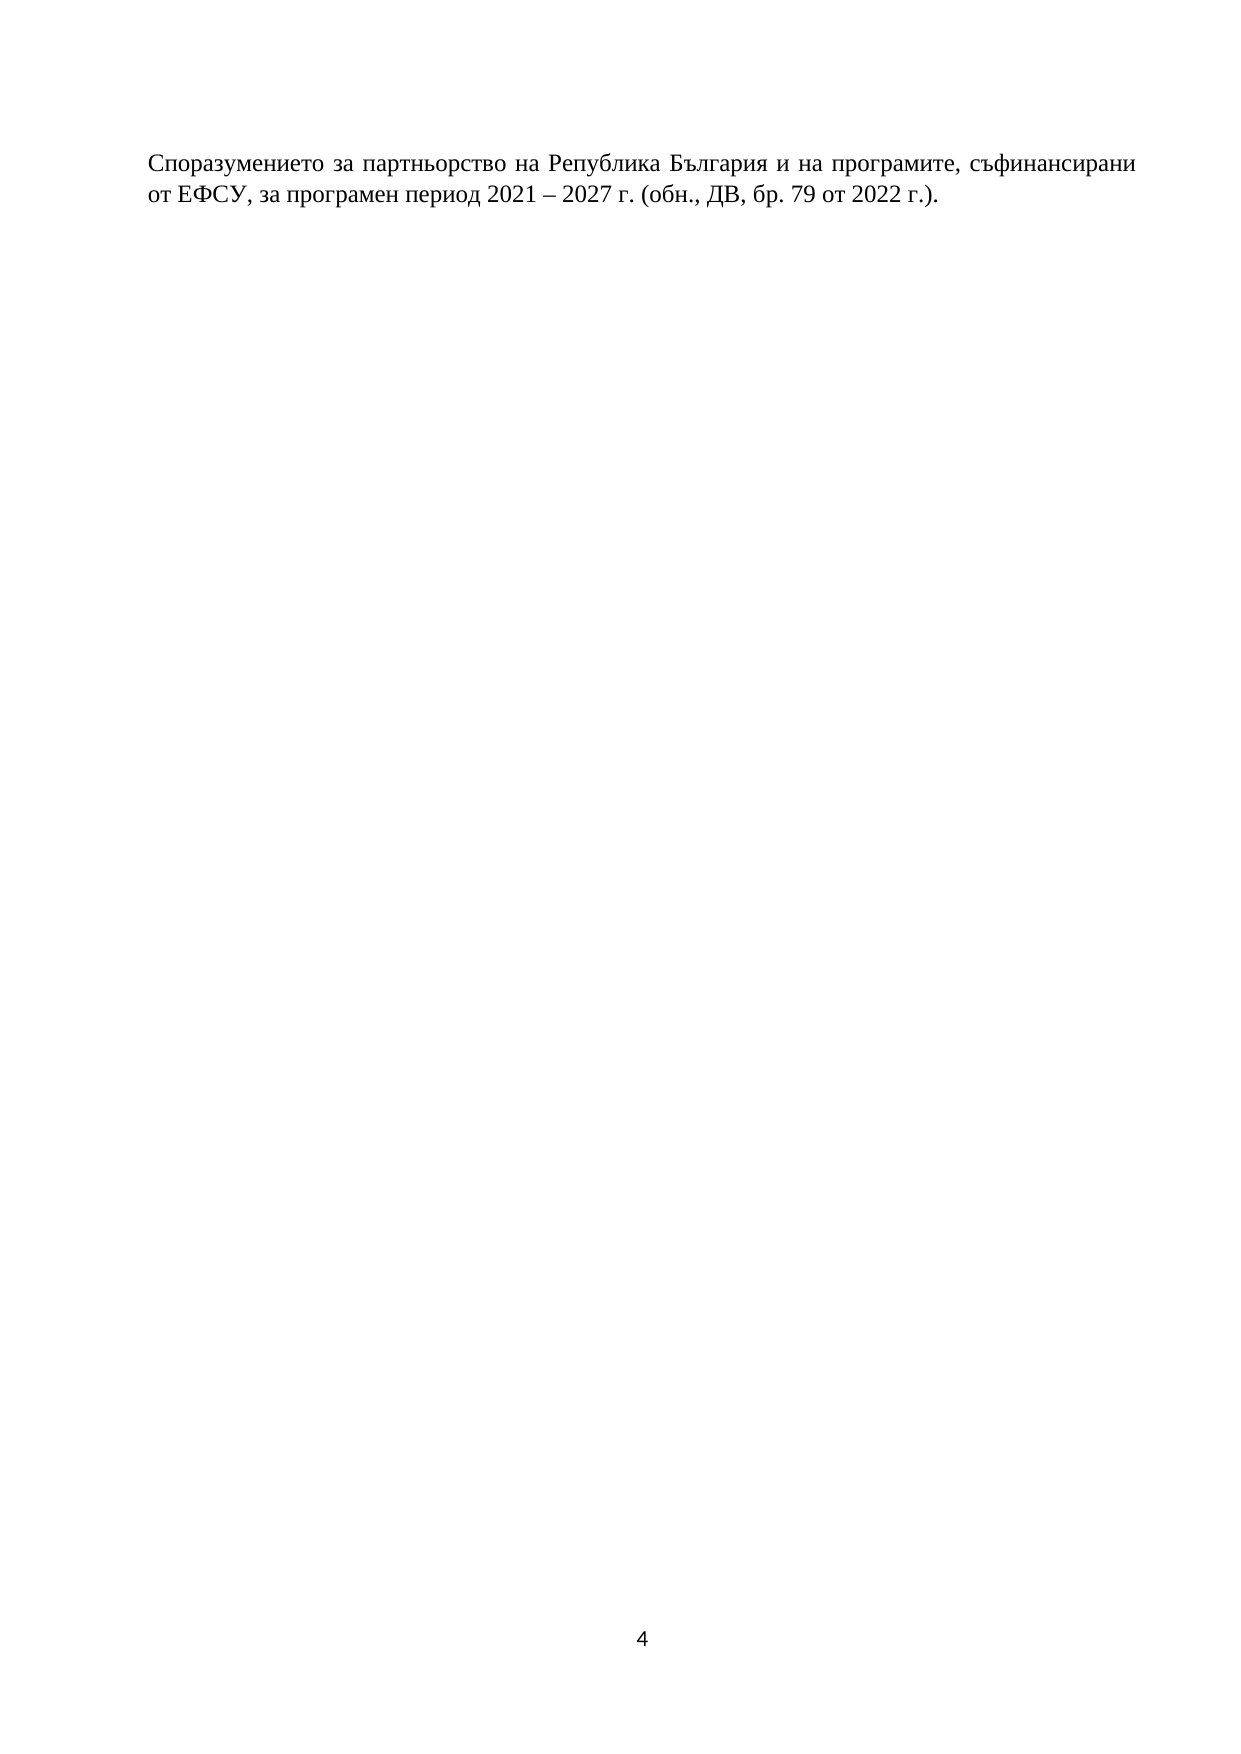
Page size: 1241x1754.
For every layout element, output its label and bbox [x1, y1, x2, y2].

text [148, 148, 1137, 207]
